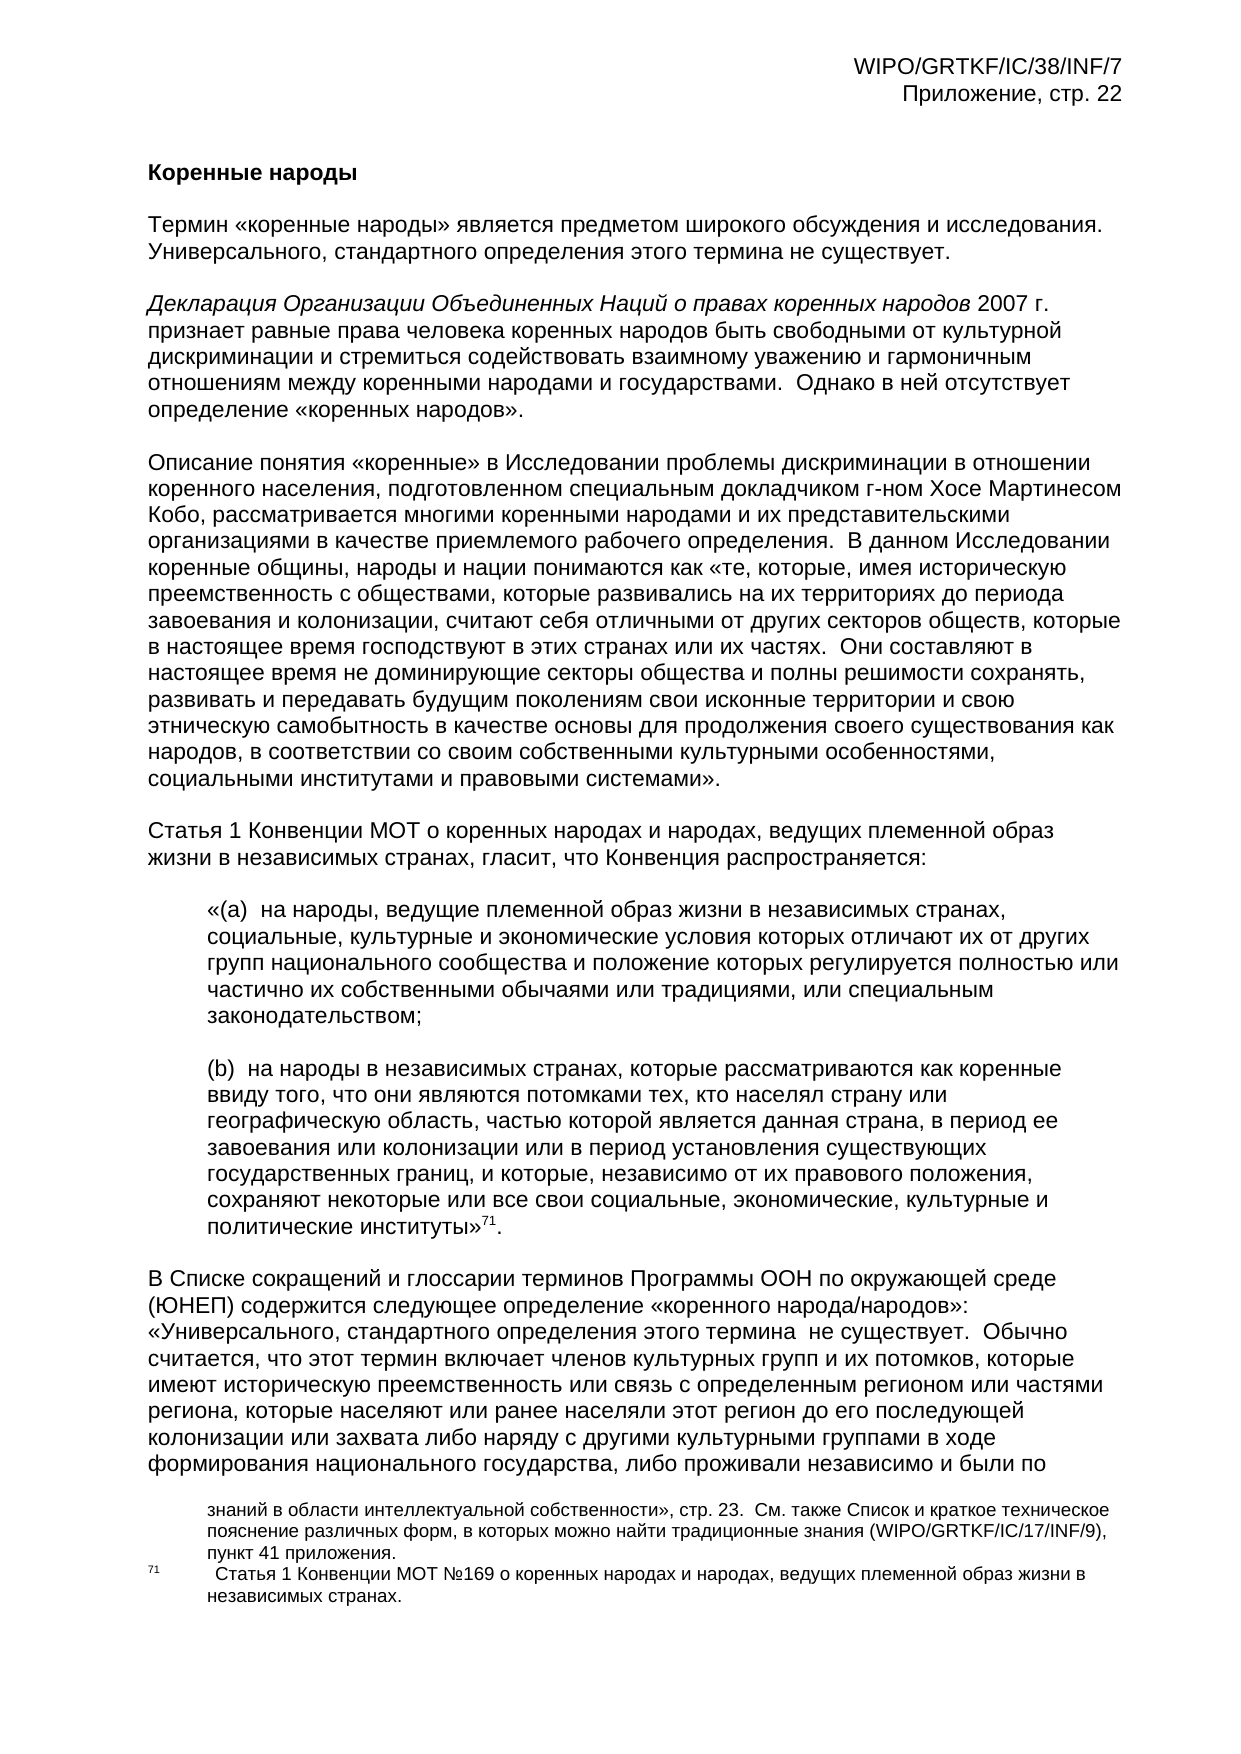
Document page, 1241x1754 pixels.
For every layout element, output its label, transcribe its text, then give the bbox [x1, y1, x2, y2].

text «(a) на народы, ведущие племенной образ жизни в независимых странах, социальные, культурные и экономические условия которых отличают их от других групп национального сообщества и положение которых регулируется полностью или частично их собственными обычаями или традициями, или специальным законодательством; [207, 896, 1122, 1028]
text Декларация Организации Объединенных Наций о правах коренных народов 2007 г. признает равные права человека коренных народов быть свободными от культурной дискриминации и стремиться содействовать взаимному уважению и гармоничным отношениям между коренными народами и государствами. Однако в ней отсутствует определение «коренных народов». [148, 290, 1122, 422]
text Термин «коренные народы» является предметом широкого обсуждения и исследования. Универсального, стандартного определения этого термина не существует. [148, 211, 1122, 264]
text Описание понятия «коренные» в Исследовании проблемы дискриминации в отношении коренного населения, подготовленном специальным докладчиком г-ном Хосе Мартинесом Кобо, рассматривается многими коренными народами и их представительскими организациями в качестве приемлемого рабочего определения. В данном Исследовании коренные общины, народы и нации понимаются как «те, которые, имея историческую преемственность с обществами, которые развивались на их территориях до периода завоевания и колонизации, считают себя отличными от других секторов обществ, которые в настоящее время господствуют в этих странах или их частях. Они составляют в настоящее время не доминирующие секторы общества и полны решимости сохранять, развивать и передавать будущим поколениям свои исконные территории и свою этническую самобытность в качестве основы для продолжения своего существования как народов, в соответствии со своим собственными культурными особенностями, социальными институтами и правовыми системами». [148, 448, 1122, 791]
text Коренные народы [148, 158, 1122, 185]
text Статья 1 Конвенции МОТ о коренных народах и народах, ведущих племенной образ жизни в независимых странах, гласит, что Конвенция распространяется: [148, 817, 1122, 870]
text (b) на народы в независимых странах, которые рассматриваются как коренные ввиду того, что они являются потомками тех, кто населял страну или географическую область, частью которой является данная страна, в период ее завоевания или колонизации или в период установления существующих государственных границ, и которые, независимо от их правового положения, сохраняют некоторые или все свои социальные, экономические, культурные и политические институты». [207, 1054, 1122, 1239]
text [148, 1265, 1122, 1476]
